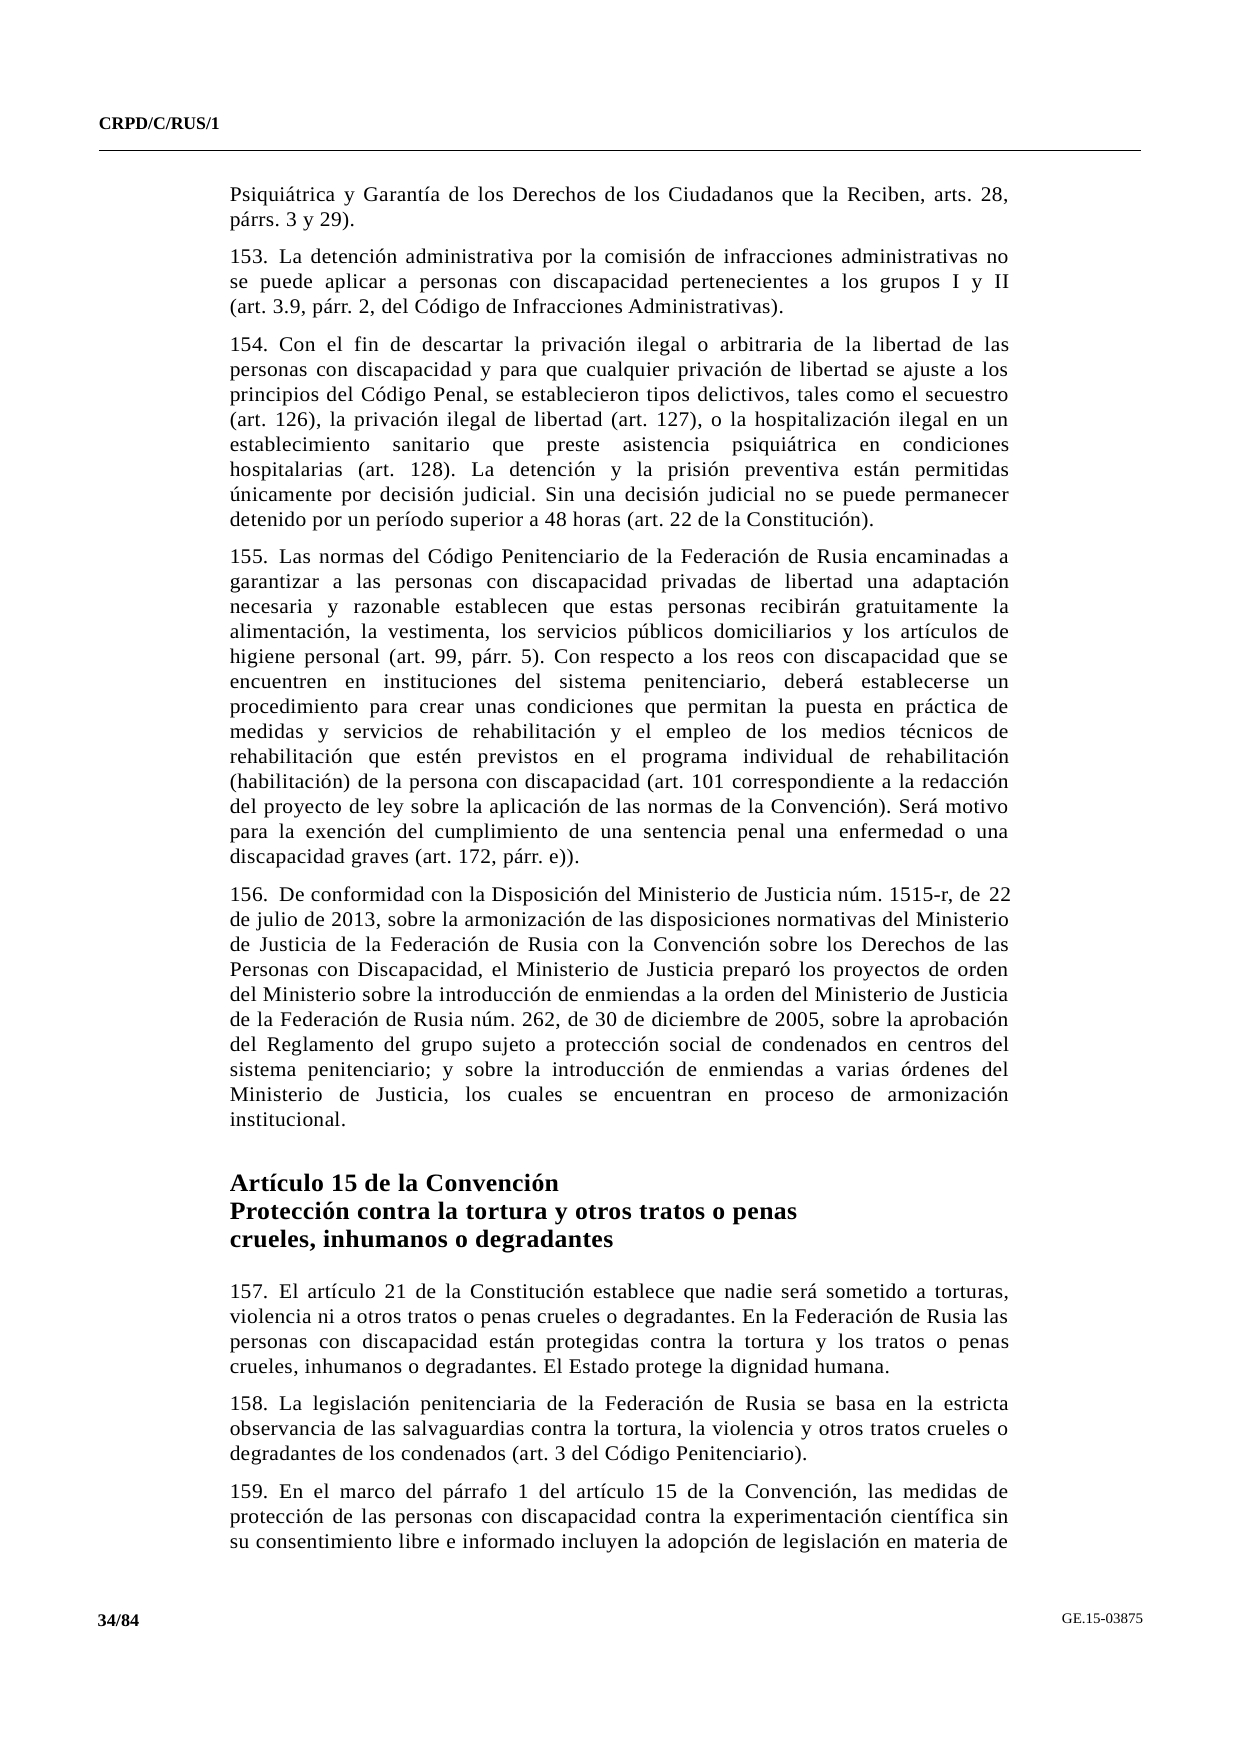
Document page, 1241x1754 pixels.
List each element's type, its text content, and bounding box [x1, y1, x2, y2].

text 156. De conformidad con la Disposición del Ministerio de Justicia núm. 1515-r, de 22 de julio de 2013, sobre la armonización de las disposiciones normativas del Ministerio de Justicia de la Federación de Rusia con la Convención sobre los Derechos de las Personas con Discapacidad, el Ministerio de Justicia preparó los proyectos de orden del Ministerio sobre la introducción de enmiendas a la orden del Ministerio de Justicia de la Federación de Rusia núm. 262, de 30 de diciembre de 2005, sobre la aprobación del Reglamento del grupo sujeto a protección social de condenados en centros del sistema penitenciario; y sobre la introducción de enmiendas a varias órdenes del Ministerio de Justicia, los cuales se encuentran en proceso de armonización institucional. [229, 881, 1011, 1131]
text 153. La detención administrativa por la comisión de infracciones administrativas no se puede aplicar a personas con discapacidad pertenecientes a los grupos I y II (art. 3.9, párr. 2, del Código de Infracciones Administrativas). [229, 244, 1011, 319]
text Artículo 15 de la Convención [97, 1169, 1011, 1197]
text 154. Con el fin de descartar la privación ilegal o arbitraria de la libertad de las personas con discapacidad y para que cualquier privación de libertad se ajuste a los principios del Código Penal, se establecieron tipos delictivos, tales como el secuestro (art. 126), la privación ilegal de libertad (art. 127), o la hospitalización ilegal en un establecimiento sanitario que preste asistencia psiquiátrica en condiciones hospitalarias (art. 128). La detención y la prisión preventiva están permitidas únicamente por decisión judicial. Sin una decisión judicial no se puede permanecer detenido por un período superior a 48 horas (art. 22 de la Constitución). [229, 331, 1011, 531]
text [229, 181, 1011, 231]
text Protección contra la tortura y otros tratos o penas crueles, inhumanos o degradantes [97, 1197, 1011, 1253]
text 157. El artículo 21 de la Constitución establece que nadie será sometido a torturas, violencia ni a otros tratos o penas crueles o degradantes. En la Federación de Rusia las personas con discapacidad están protegidas contra la tortura y los tratos o penas crueles, inhumanos o degradantes. El Estado protege la dignidad humana. [229, 1278, 1011, 1378]
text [229, 1478, 1011, 1553]
text 158. La legislación penitenciaria de la Federación de Rusia se basa en la estricta observancia de las salvaguardias contra la tortura, la violencia y otros tratos crueles o degradantes de los condenados (art. 3 del Código Penitenciario). [229, 1391, 1011, 1466]
text 155. Las normas del Código Penitenciario de la Federación de Rusia encaminadas a garantizar a las personas con discapacidad privadas de libertad una adaptación necesaria y razonable establecen que estas personas recibirán gratuitamente la alimentación, la vestimenta, los servicios públicos domiciliarios y los artículos de higiene personal (art. 99, párr. 5). Con respecto a los reos con discapacidad que se encuentren en instituciones del sistema penitenciario, deberá establecerse un procedimiento para crear unas condiciones que permitan la puesta en práctica de medidas y servicios de rehabilitación y el empleo de los medios técnicos de rehabilitación que estén previstos en el programa individual de rehabilitación (habilitación) de la persona con discapacidad (art. 101 correspondiente a la redacción del proyecto de ley sobre la aplicación de las normas de la Convención). Será motivo para la exención del cumplimiento de una sentencia penal una enfermedad o una discapacidad graves (art. 172, párr. e)). [229, 544, 1011, 869]
